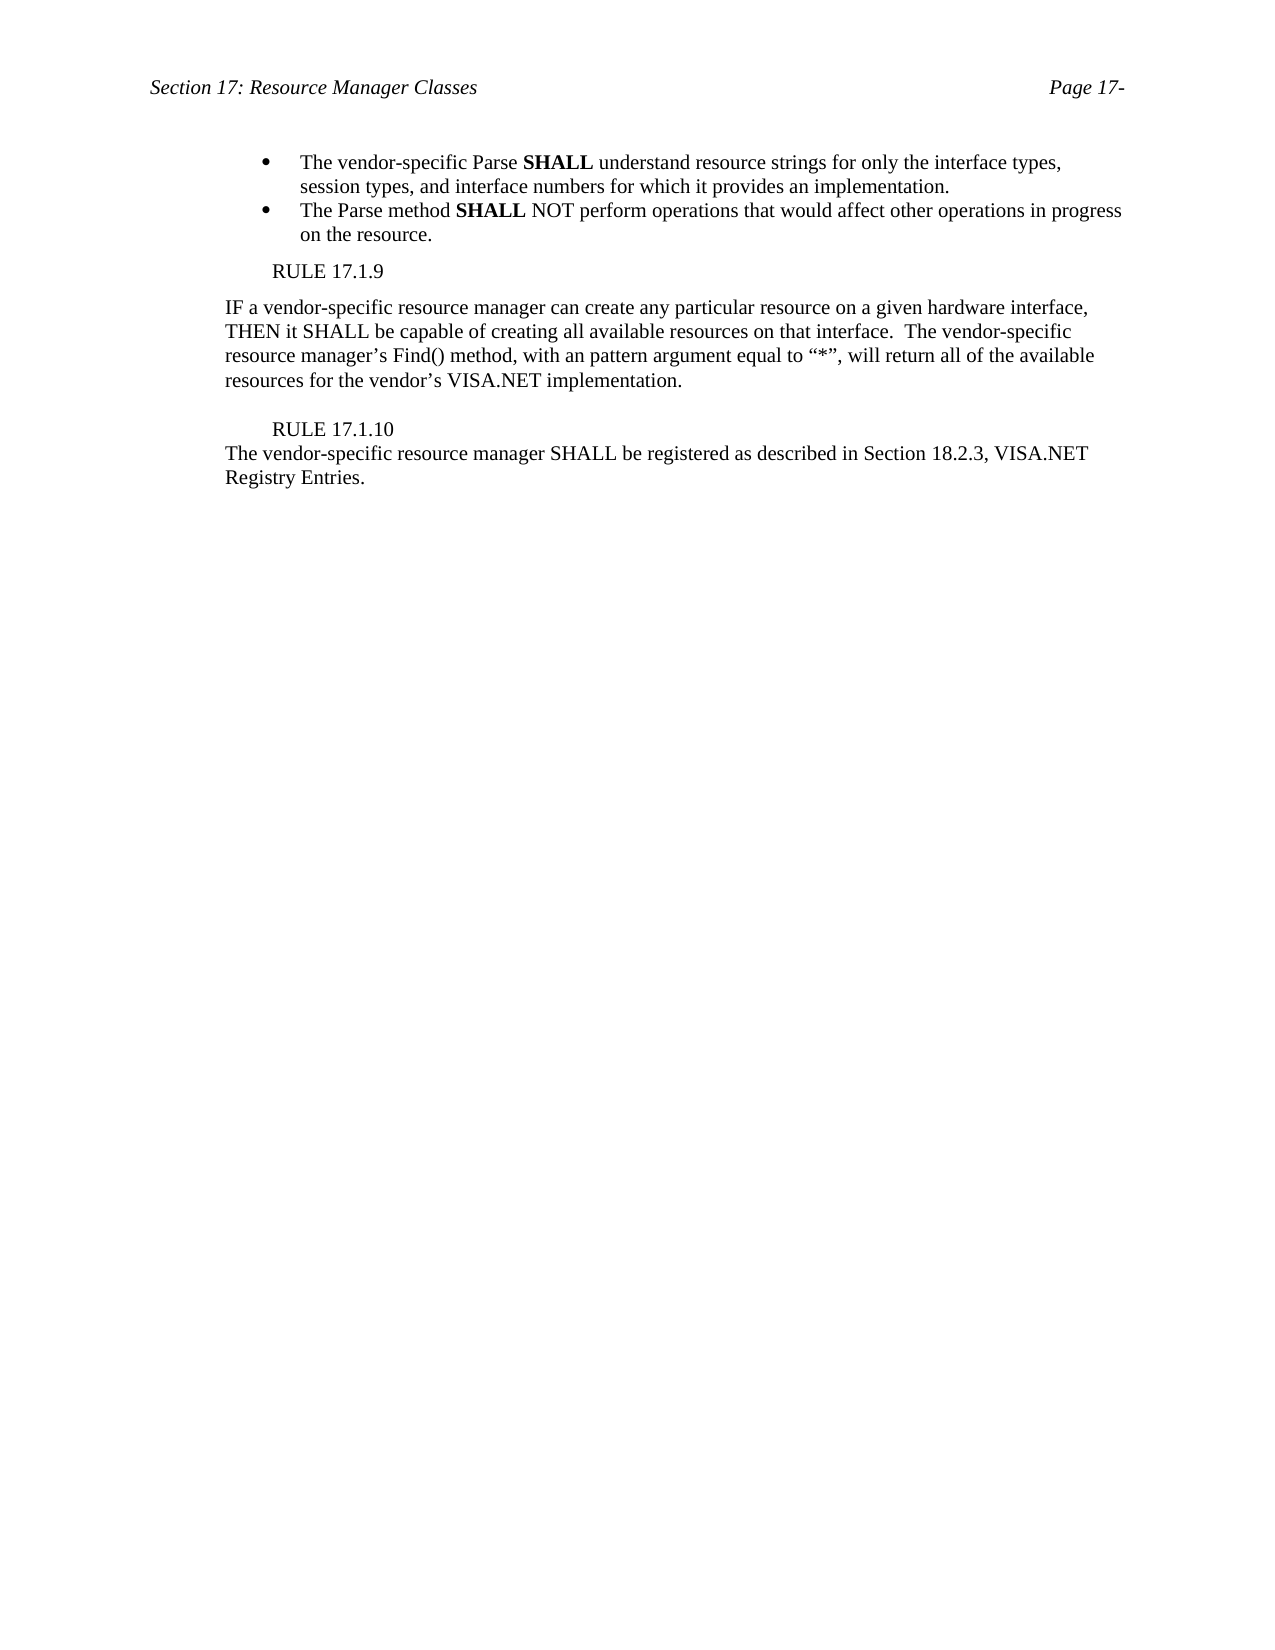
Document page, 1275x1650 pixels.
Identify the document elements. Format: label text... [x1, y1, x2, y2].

list The vendor-specific Parse SHALL understand resource strings for only the interface types, session types, and interface numbers for which it provides an implementation. [262, 150, 1125, 198]
text The vendor-specific resource manager SHALL be registered as described in Section 18.2.3, VISA.NET Registry Entries. [225, 441, 1125, 489]
list The Parse method SHALL NOT perform operations that would affect other operations in progress on the resource. [262, 198, 1125, 246]
text IF a vendor-specific resource manager can create any particular resource on a given hardware interface, THEN it SHALL be capable of creating all available resources on that interface. The vendor-specific resource manager’s Find() method, with an pattern argument equal to “*”, will return all of the available resources for the vendor’s VISA.NET implementation. [225, 295, 1125, 392]
